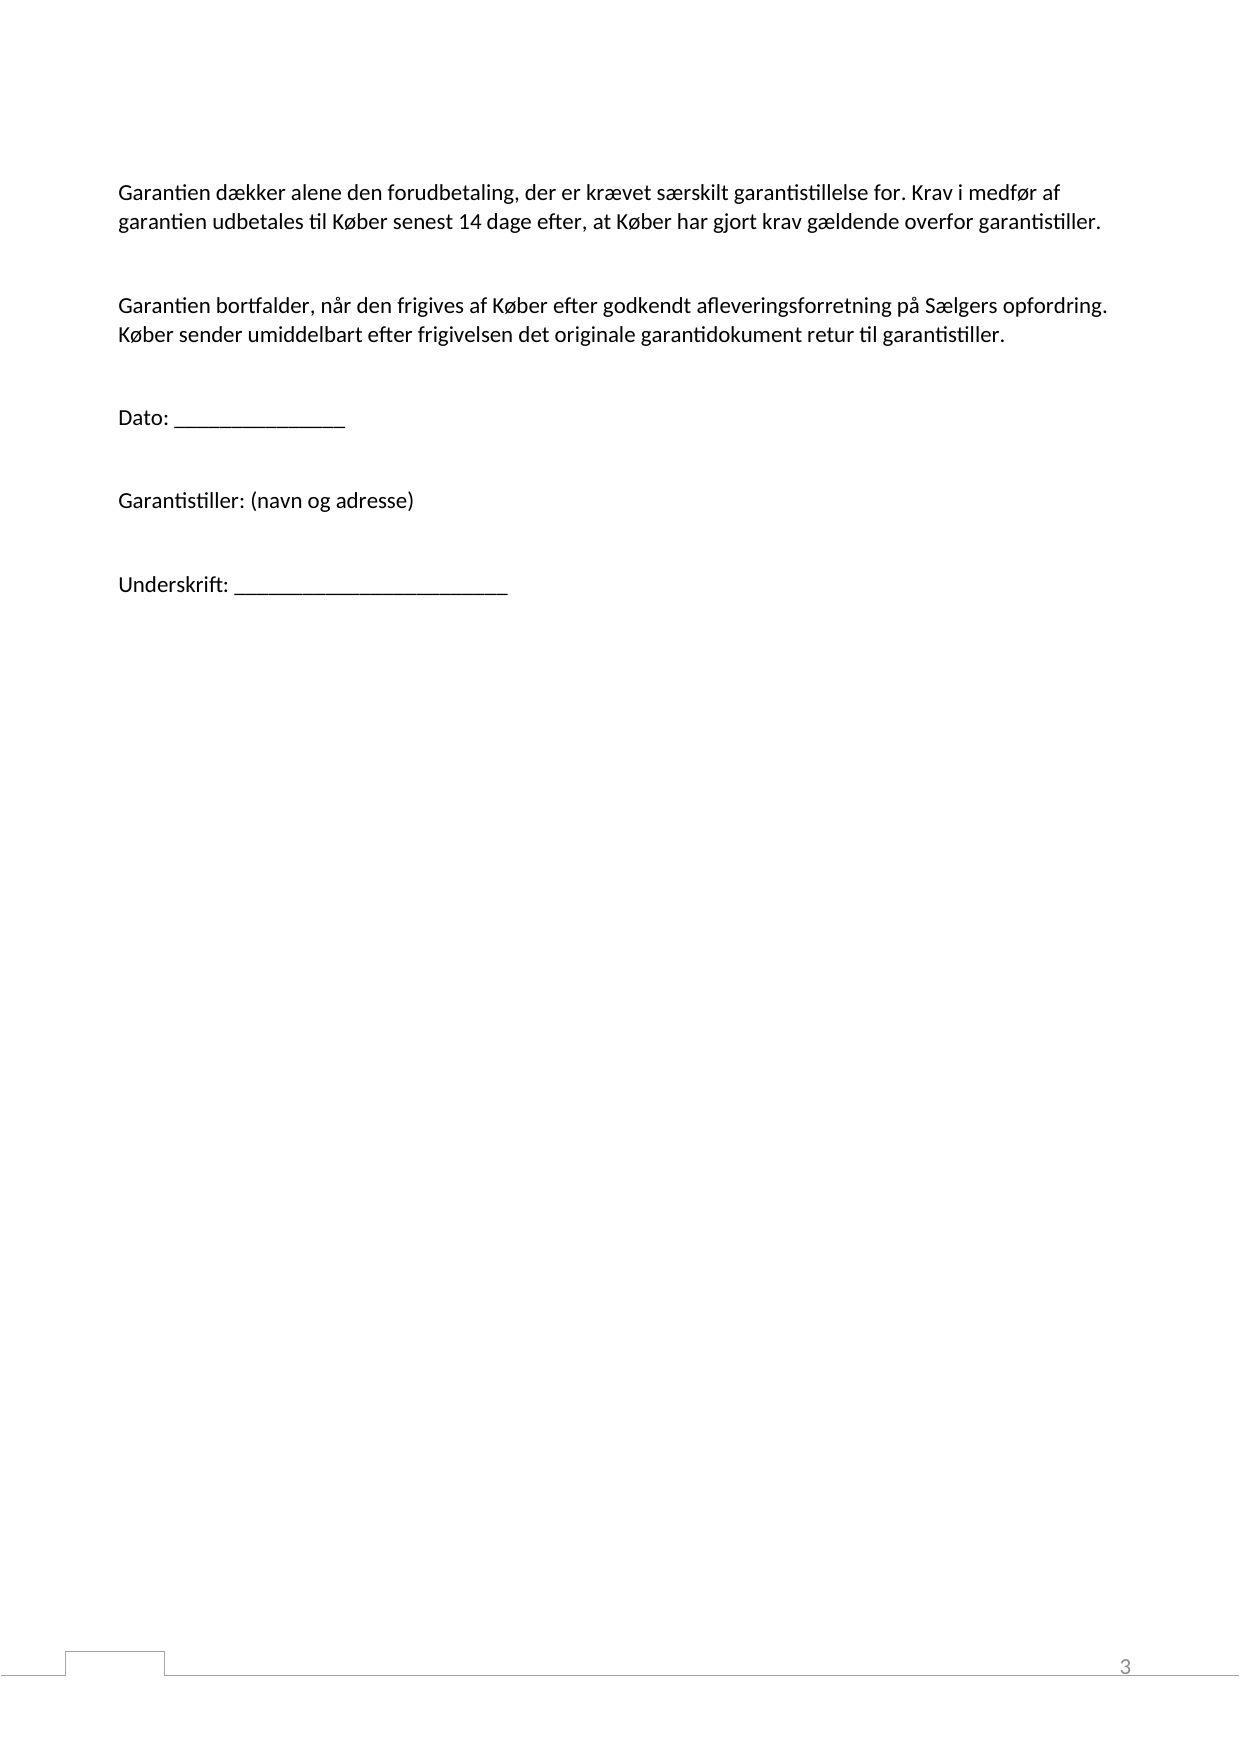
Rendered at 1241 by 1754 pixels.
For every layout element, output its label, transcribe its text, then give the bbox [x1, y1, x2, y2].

text Dato: _______________ [118, 402, 1122, 431]
text Garantien bortfalder, når den frigives af Køber efter godkendt afleveringsforretning på Sælgers opfordring. Køber sender umiddelbart efter frigivelsen det originale garantidokument retur til garantistiller. [118, 290, 1122, 348]
text Underskrift: ________________________ [118, 569, 1122, 598]
text Garantien dækker alene den forudbetaling, der er krævet særskilt garantistillelse for. Krav i medfør af garantien udbetales til Køber senest 14 dage efter, at Køber har gjort krav gældende overfor garantistiller. [118, 177, 1122, 236]
text Garantistiller: (navn og adresse) [118, 486, 1122, 515]
